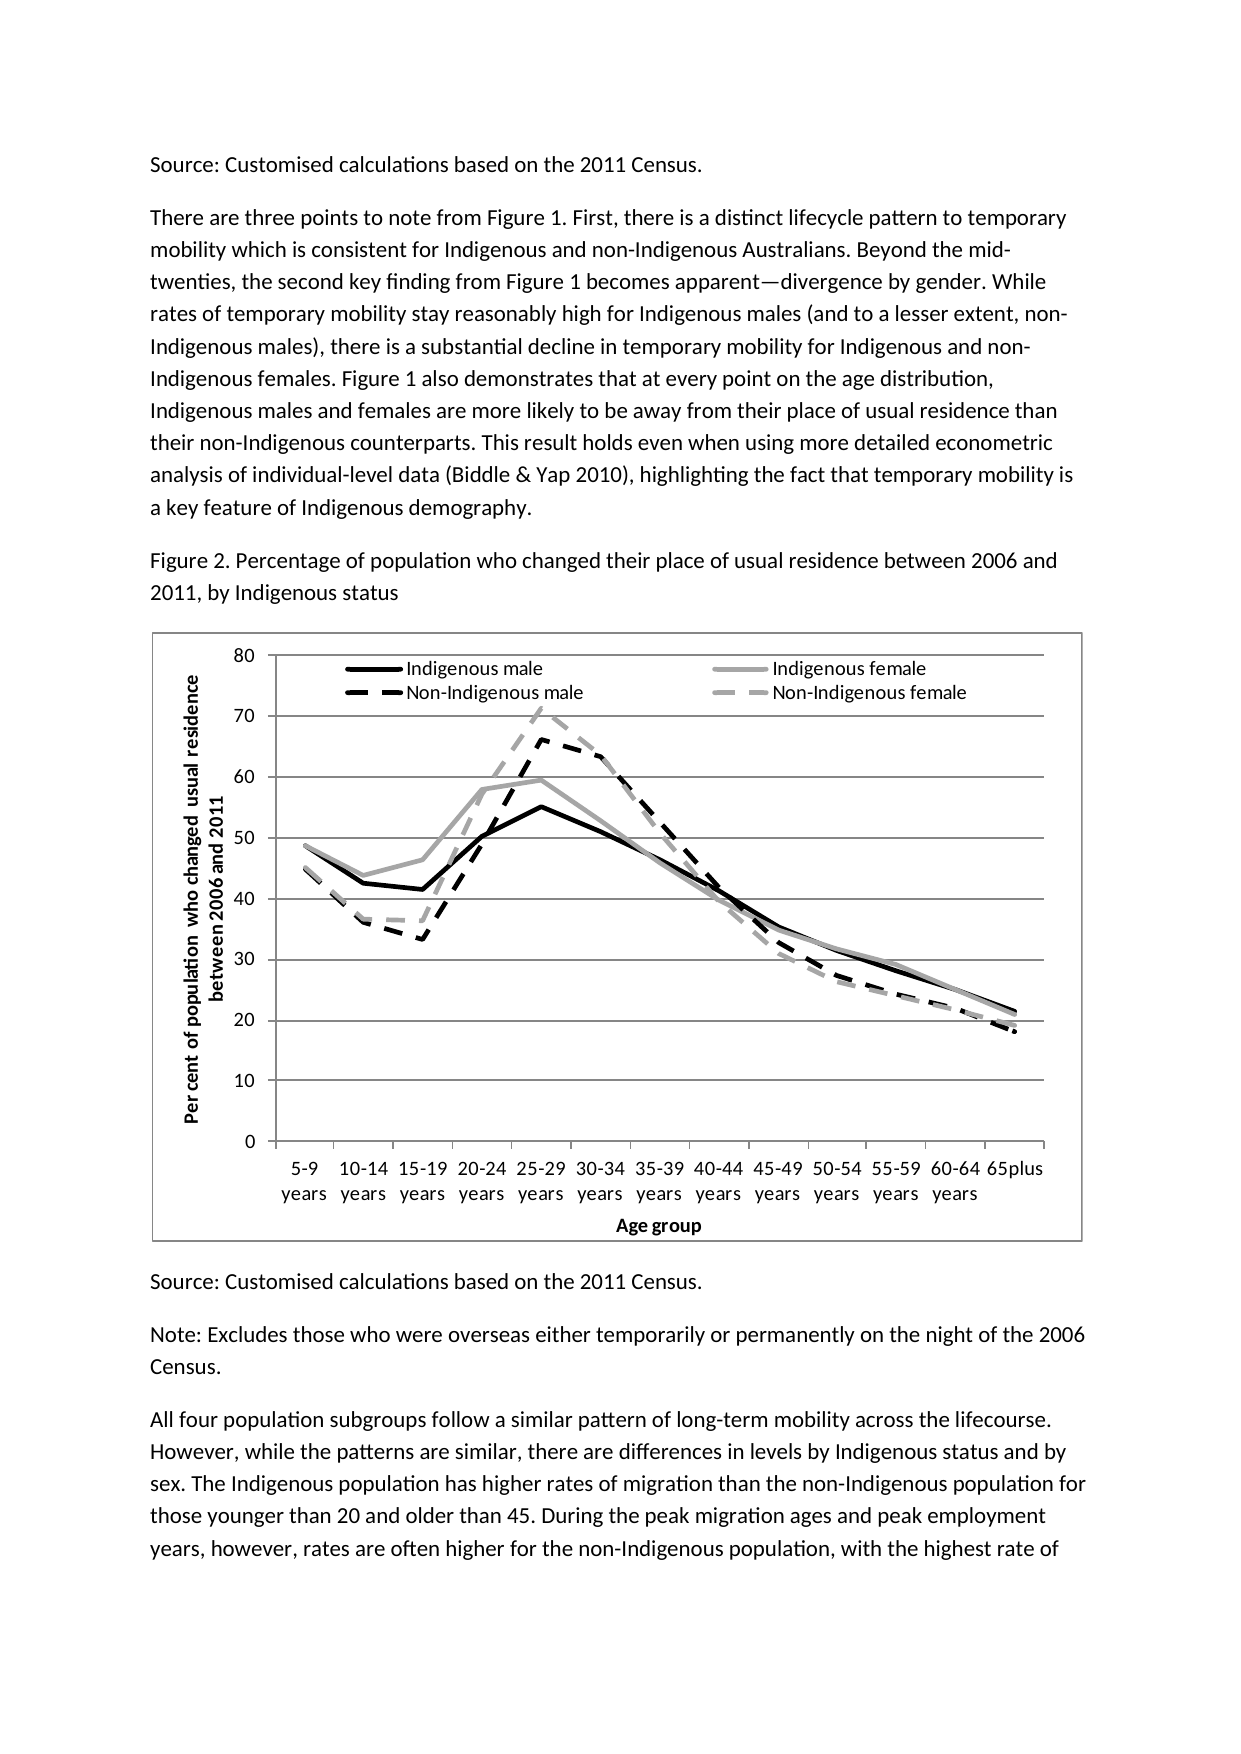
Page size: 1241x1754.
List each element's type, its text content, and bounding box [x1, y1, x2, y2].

text Note: Excludes those who were overseas either temporarily or permanently on the night of the 2006 Census. [150, 1320, 1090, 1380]
text There are three points to note from Figure 1. First, there is a distinct lifecycle pattern to temporary mobility which is consistent for Indigenous and non-Indigenous Australians. Beyond the mid-twenties, the second key finding from Figure 1 becomes apparent—divergence by gender. While rates of temporary mobility stay reasonably high for Indigenous males (and to a lesser extent, non-Indigenous males), there is a substantial decline in temporary mobility for Indigenous and non-Indigenous females. Figure 1 also demonstrates that at every point on the age distribution, Indigenous males and females are more likely to be away from their place of usual residence than their non-Indigenous counterparts. This result holds even when using more detailed econometric analysis of individual-level data (Biddle & Yap 2010), highlighting the fact that temporary mobility is a key feature of Indigenous demography. [150, 203, 1090, 521]
text Source: Customised calculations based on the 2011 Census. [150, 150, 1090, 178]
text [150, 1405, 1090, 1562]
text Source: Customised calculations based on the 2011 Census. [150, 1267, 1090, 1295]
text Figure 2. Percentage of population who changed their place of usual residence between 2006 and 2011, by Indigenous status [150, 546, 1090, 606]
